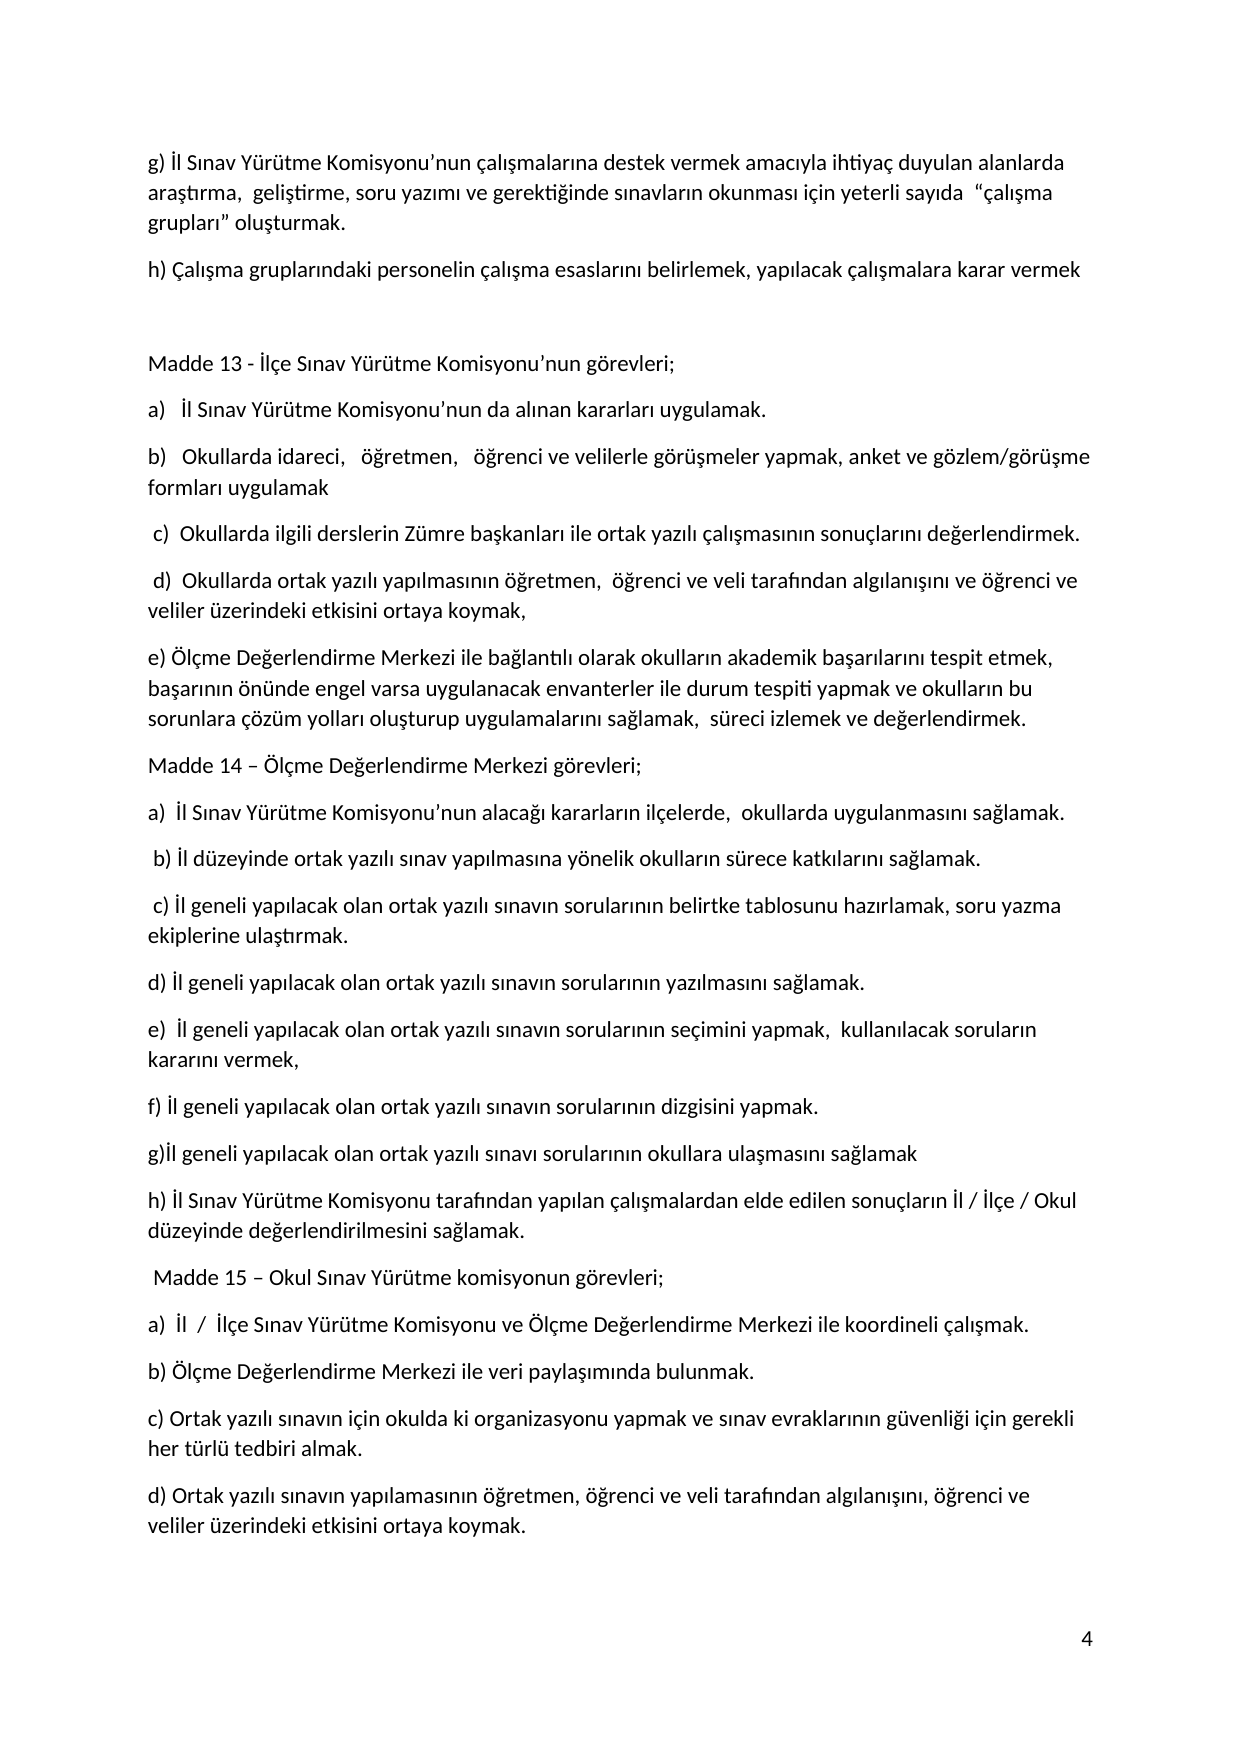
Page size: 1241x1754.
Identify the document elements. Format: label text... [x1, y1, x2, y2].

text a) İl Sınav Yürütme Komisyonu’nun alacağı kararların ilçelerde, okullarda uygulanmasını sağlamak. [148, 798, 1093, 826]
text h) İl Sınav Yürütme Komisyonu tarafından yapılan çalışmalardan elde edilen sonuçların İl / İlçe / Okul düzeyinde değerlendirilmesini sağlamak. [148, 1186, 1093, 1244]
text b) Okullarda idareci, öğretmen, öğrenci ve velilerle görüşmeler yapmak, anket ve gözlem/görüşme formları uygulamak [148, 442, 1093, 501]
text c) İl geneli yapılacak olan ortak yazılı sınavın sorularının belirtke tablosunu hazırlamak, soru yazma ekiplerine ulaştırmak. [148, 891, 1093, 949]
text a) İl Sınav Yürütme Komisyonu’nun da alınan kararları uygulamak. [148, 396, 1093, 423]
text g) İl Sınav Yürütme Komisyonu’nun çalışmalarına destek vermek amacıyla ihtiyaç duyulan alanlarda araştırma, geliştirme, soru yazımı ve gerektiğinde sınavların okunması için yeterli sayıda “çalışma grupları” oluşturmak. [148, 148, 1093, 236]
text b) Ölçme Değerlendirme Merkezi ile veri paylaşımında bulunmak. [148, 1357, 1093, 1385]
text Madde 15 – Okul Sınav Yürütme komisyonun görevleri; [148, 1263, 1093, 1291]
text d) Okullarda ortak yazılı yapılmasının öğretmen, öğrenci ve veli tarafından algılanışını ve öğrenci ve veliler üzerindeki etkisini ortaya koymak, [148, 566, 1093, 624]
text e) Ölçme Değerlendirme Merkezi ile bağlantılı olarak okulların akademik başarılarını tespit etmek, başarının önünde engel varsa uygulanacak envanterler ile durum tespiti yapmak ve okulların bu sorunlara çözüm yolları oluşturup uygulamalarını sağlamak, süreci izlemek ve değerlendirmek. [148, 643, 1093, 732]
text Madde 14 – Ölçme Değerlendirme Merkezi görevleri; [148, 751, 1093, 779]
text c) Okullarda ilgili derslerin Zümre başkanları ile ortak yazılı çalışmasının sonuçlarını değerlendirmek. [148, 519, 1093, 547]
text g)İl geneli yapılacak olan ortak yazılı sınavı sorularının okullara ulaşmasını sağlamak [148, 1139, 1093, 1167]
text Madde 13 - İlçe Sınav Yürütme Komisyonu’nun görevleri; [148, 349, 1093, 377]
text b) İl düzeyinde ortak yazılı sınav yapılmasına yönelik okulların sürece katkılarını sağlamak. [148, 844, 1093, 872]
text d) Ortak yazılı sınavın yapılamasının öğretmen, öğrenci ve veli tarafından algılanışını, öğrenci ve veliler üzerindeki etkisini ortaya koymak. [148, 1481, 1093, 1539]
text c) Ortak yazılı sınavın için okulda ki organizasyonu yapmak ve sınav evraklarının güvenliği için gerekli her türlü tedbiri almak. [148, 1404, 1093, 1462]
text f) İl geneli yapılacak olan ortak yazılı sınavın sorularının dizgisini yapmak. [148, 1092, 1093, 1120]
text h) Çalışma gruplarındaki personelin çalışma esaslarını belirlemek, yapılacak çalışmalara karar vermek [148, 255, 1093, 283]
text a) İl / İlçe Sınav Yürütme Komisyonu ve Ölçme Değerlendirme Merkezi ile koordineli çalışmak. [148, 1310, 1093, 1338]
text d) İl geneli yapılacak olan ortak yazılı sınavın sorularının yazılmasını sağlamak. [148, 968, 1093, 996]
text e) İl geneli yapılacak olan ortak yazılı sınavın sorularının seçimini yapmak, kullanılacak soruların kararını vermek, [148, 1015, 1093, 1073]
